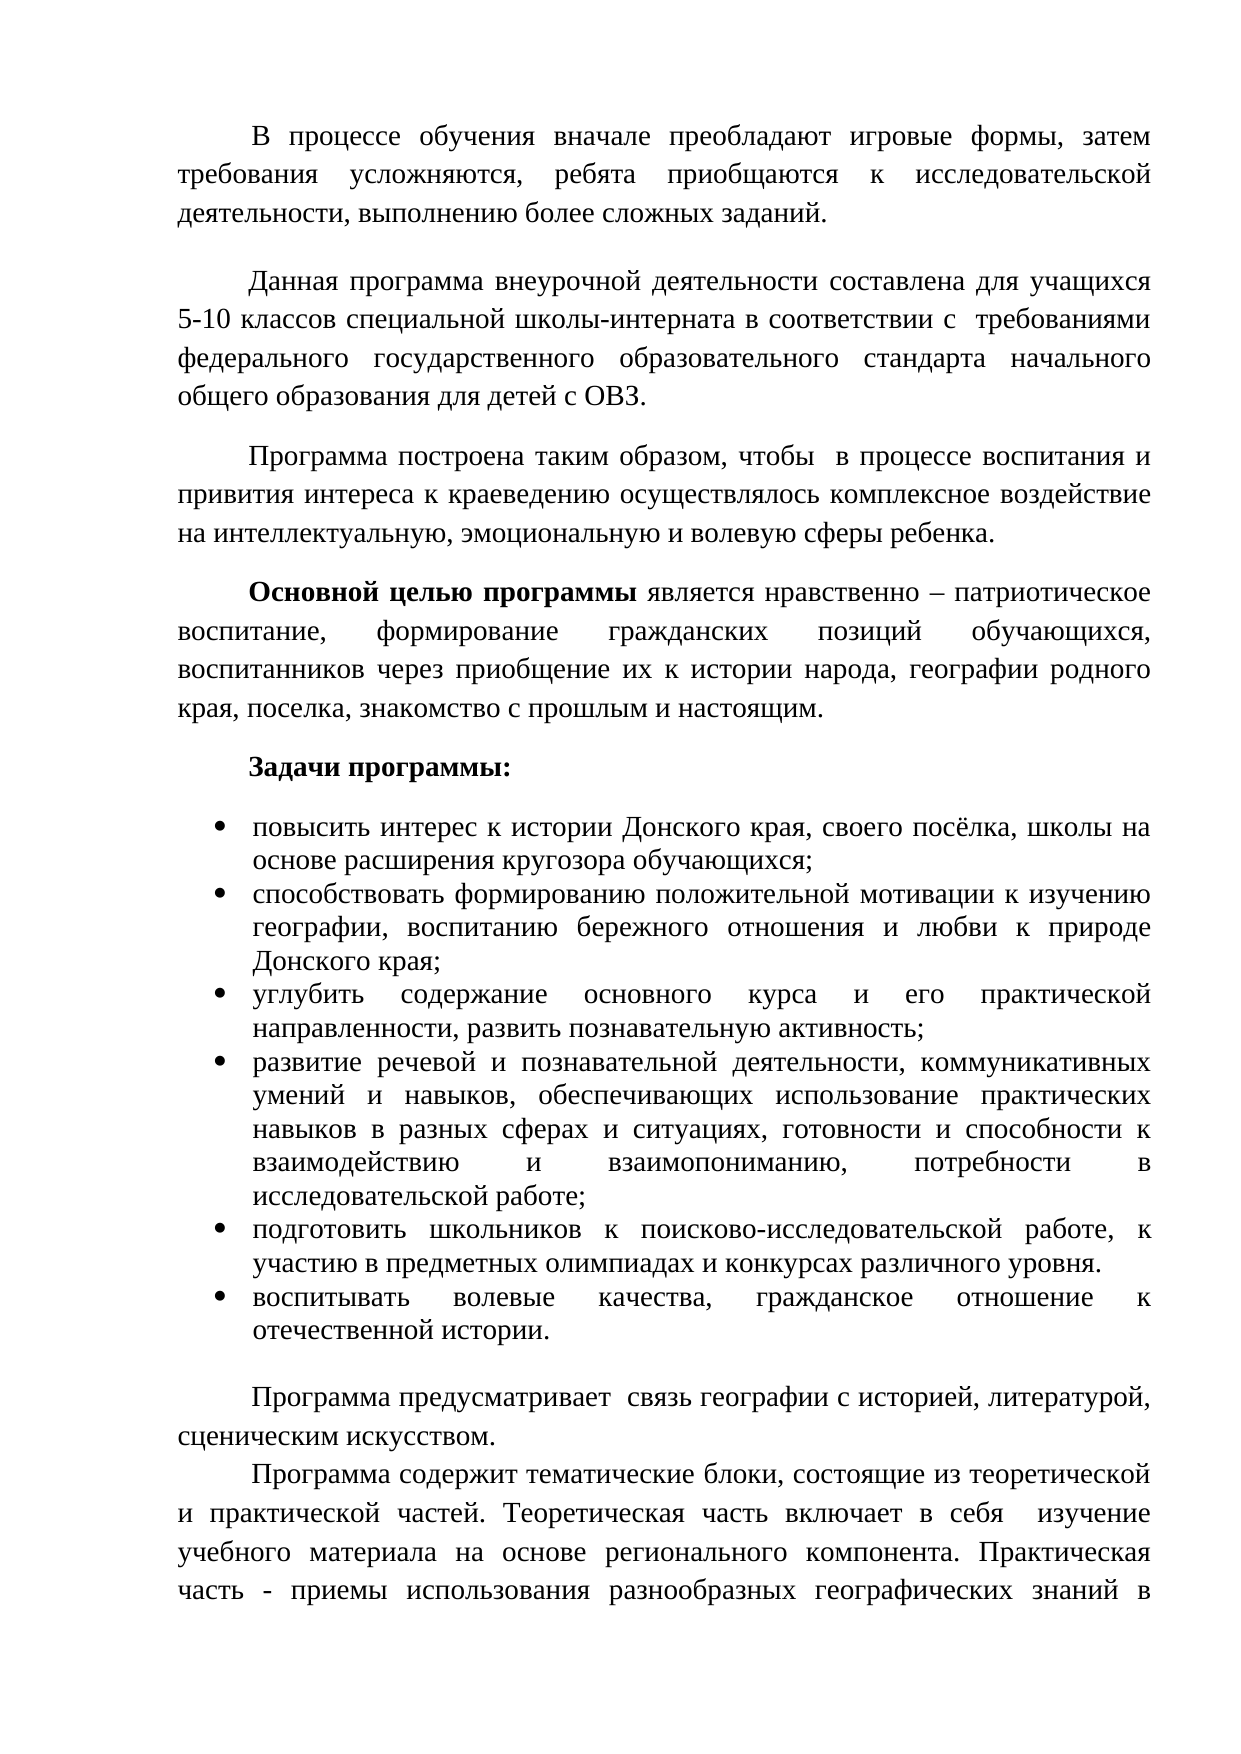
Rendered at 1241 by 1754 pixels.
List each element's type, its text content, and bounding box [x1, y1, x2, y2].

text Основной целью программы является нравственно – патриотическое воспитание, формирование гражданских позиций обучающихся, воспитанников через приобщение их к истории народа, географии родного края, поселка, знакомство с прошлым и настоящим. [177, 574, 1152, 723]
list углубить содержание основного курса и его практической направленности, развить познавательную активность; [215, 977, 1152, 1044]
text В процессе обучения вначале преобладают игровые формы, затем требования усложняются, ребята приобщаются к исследовательской деятельности, выполнению более сложных заданий. [177, 118, 1152, 229]
list подготовить школьников к поисково-исследовательской работе, к участию в предметных олимпиадах и конкурсах различного уровня. [215, 1212, 1152, 1279]
list повысить интерес к истории Донского края, своего посёлка, школы на основе расширения кругозора обучающихся; [215, 809, 1152, 876]
list воспитывать волевые качества, гражданское отношение к отечественной истории. [215, 1279, 1152, 1346]
list способствовать формированию положительной мотивации к изучению географии, воспитанию бережного отношения и любви к природе Донского края; [215, 876, 1152, 977]
text Программа предусматривает связь географии с историей, литературой, сценическим искусством. [177, 1379, 1152, 1452]
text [177, 1457, 1152, 1606]
text Программа построена таким образом, чтобы в процессе воспитания и привития интереса к краеведению осуществлялось комплексное воздействие на интеллектуальную, эмоциональную и волевую сферы ребенка. [177, 438, 1152, 548]
text Данная программа внеурочной деятельности составлена для учащихся 5-10 классов специальной школы-интерната в соответствии с требованиями федерального государственного образовательного стандарта начального общего образования для детей с ОВЗ. [177, 263, 1152, 412]
list развитие речевой и познавательной деятельности, коммуникативных умений и навыков, обеспечивающих использование практических навыков в разных сферах и ситуациях, готовности и способности к взаимодействию и взаимопониманию, потребности в исследовательской работе; [215, 1044, 1152, 1212]
text Задачи программы: [177, 749, 1152, 783]
